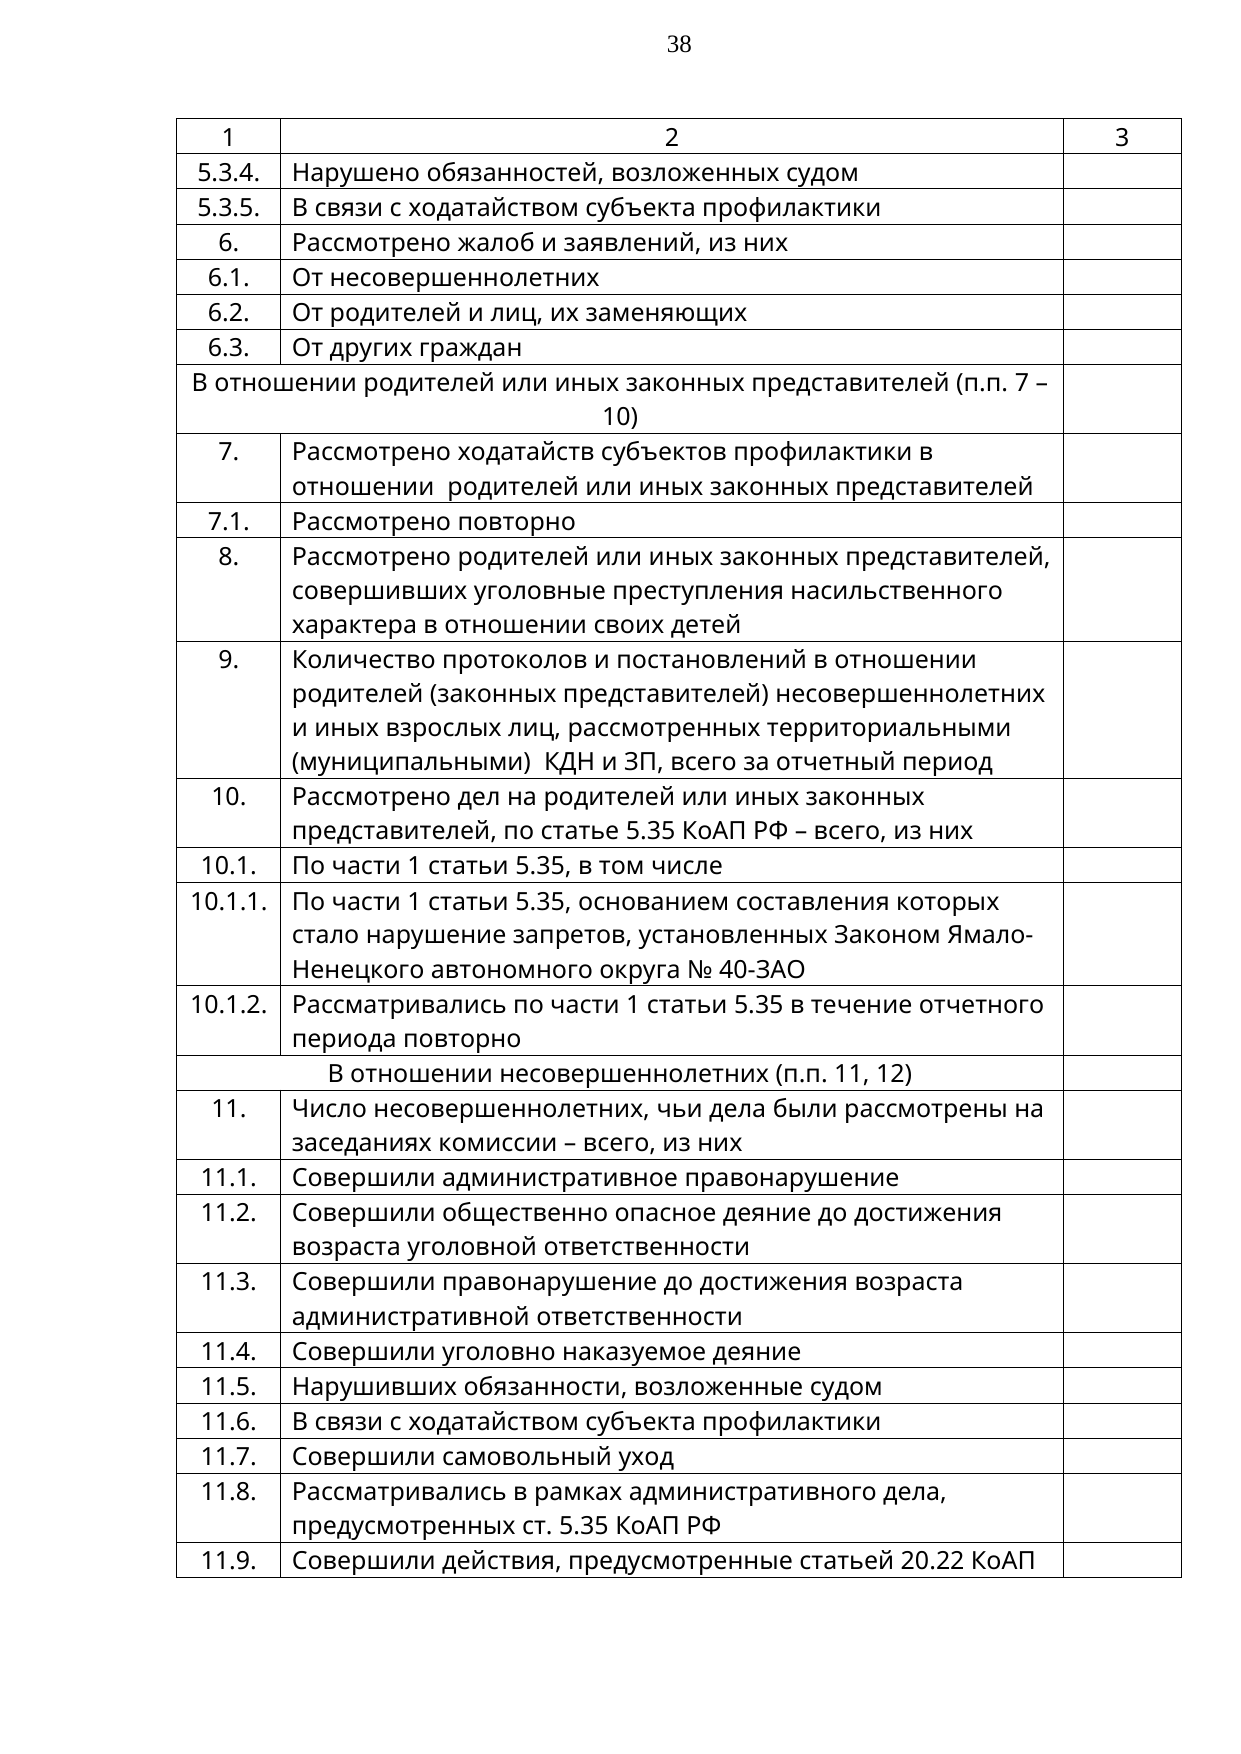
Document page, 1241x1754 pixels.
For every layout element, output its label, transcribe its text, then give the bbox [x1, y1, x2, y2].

table_header 2 [281, 119, 1063, 153]
table_cell [1064, 1056, 1181, 1089]
table_cell 6.1. [177, 260, 280, 294]
table_cell [1064, 189, 1181, 223]
table_cell 9. [177, 642, 280, 778]
table_cell [1064, 503, 1181, 537]
table_cell В отношении родителей или иных законных представителей (п.п. 7 – 10) [177, 365, 1063, 433]
table_cell [1064, 434, 1181, 502]
table_cell 11.7. [177, 1439, 280, 1473]
table_cell В отношении несовершеннолетних (п.п. 11, 12) [177, 1056, 1063, 1089]
table_cell Рассмотрено повторно [281, 503, 1063, 537]
table_cell 11.6. [177, 1404, 280, 1437]
table_cell [1064, 883, 1181, 985]
table_cell 11. [177, 1091, 280, 1159]
table_cell 8. [177, 538, 280, 641]
table_cell 6.2. [177, 295, 280, 329]
table_cell [1064, 1195, 1181, 1263]
table_cell [1064, 1091, 1181, 1159]
table_cell В связи с ходатайством субъекта профилактики [281, 189, 1063, 223]
table_cell 11.3. [177, 1264, 280, 1332]
table_cell [1064, 365, 1181, 433]
table_cell [1064, 1543, 1181, 1577]
table_cell 7. [177, 434, 280, 502]
table_cell Количество протоколов и постановлений в отношении родителей (законных представителей) несовершеннолетних и иных взрослых лиц, рассмотренных территориальными (муниципальными) КДН и ЗП, всего за отчетный период [281, 642, 1063, 778]
table_cell Рассматривались по части 1 статьи 5.35 в течение отчетного периода повторно [281, 986, 1063, 1054]
table_cell 6. [177, 225, 280, 258]
table_cell В связи с ходатайством субъекта профилактики [281, 1404, 1063, 1437]
table_cell [1064, 154, 1181, 188]
table_cell Совершили административное правонарушение [281, 1160, 1063, 1194]
table_cell По части 1 статьи 5.35, основанием составления которых стало нарушение запретов, установленных Законом Ямало-Ненецкого автономного округа № 40-ЗАО [281, 883, 1063, 985]
table_cell 5.3.4. [177, 154, 280, 188]
table_cell 6.3. [177, 330, 280, 364]
table_cell Рассматривались в рамках административного дела, предусмотренных ст. 5.35 КоАП РФ [281, 1474, 1063, 1542]
table_cell 10. [177, 779, 280, 847]
table_cell Рассмотрено ходатайств субъектов профилактики в отношении родителей или иных законных представителей [281, 434, 1063, 502]
table_cell Рассмотрено родителей или иных законных представителей, совершивших уголовные преступления насильственного характера в отношении своих детей [281, 538, 1063, 641]
table_cell 10.1. [177, 848, 280, 882]
table_cell [1064, 986, 1181, 1054]
table_cell От несовершеннолетних [281, 260, 1063, 294]
table_cell Нарушивших обязанности, возложенные судом [281, 1368, 1063, 1402]
table_cell 10.1.1. [177, 883, 280, 985]
table_cell [1064, 225, 1181, 258]
table_cell [1064, 1368, 1181, 1402]
table_cell [1064, 538, 1181, 641]
table_cell Совершили общественно опасное деяние до достижения возраста уголовной ответственности [281, 1195, 1063, 1263]
table_cell Совершили уголовно наказуемое деяние [281, 1333, 1063, 1367]
table_cell 11.2. [177, 1195, 280, 1263]
table_cell 11.8. [177, 1474, 280, 1542]
table_cell 11.4. [177, 1333, 280, 1367]
table_cell 11.1. [177, 1160, 280, 1194]
table_cell Рассмотрено дел на родителей или иных законных представителей, по статье 5.35 КоАП РФ – всего, из них [281, 779, 1063, 847]
table_cell Нарушено обязанностей, возложенных судом [281, 154, 1063, 188]
table_cell [1064, 1439, 1181, 1473]
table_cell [281, 1543, 1063, 1577]
table_header 3 [1064, 119, 1181, 153]
table_cell От других граждан [281, 330, 1063, 364]
table_cell Совершили самовольный уход [281, 1439, 1063, 1473]
table_cell [1064, 260, 1181, 294]
table_cell Совершили правонарушение до достижения возраста административной ответственности [281, 1264, 1063, 1332]
table_cell 11.9. [177, 1543, 280, 1577]
table_cell [1064, 642, 1181, 778]
table_cell От родителей и лиц, их заменяющих [281, 295, 1063, 329]
table_cell По части 1 статьи 5.35, в том числе [281, 848, 1063, 882]
table_cell [1064, 1264, 1181, 1332]
table_cell 11.5. [177, 1368, 280, 1402]
table_header 1 [177, 119, 280, 153]
table_cell 5.3.5. [177, 189, 280, 223]
table_cell [1064, 1474, 1181, 1542]
table_cell [1064, 848, 1181, 882]
table_cell [1064, 1404, 1181, 1437]
table_cell [1064, 779, 1181, 847]
table_cell [1064, 1160, 1181, 1194]
table_cell Рассмотрено жалоб и заявлений, из них [281, 225, 1063, 258]
table_cell [1064, 1333, 1181, 1367]
table_cell 10.1.2. [177, 986, 280, 1054]
table_cell [1064, 330, 1181, 364]
table_cell 7.1. [177, 503, 280, 537]
table_cell Число несовершеннолетних, чьи дела были рассмотрены на заседаниях комиссии – всего, из них [281, 1091, 1063, 1159]
table_cell [1064, 295, 1181, 329]
